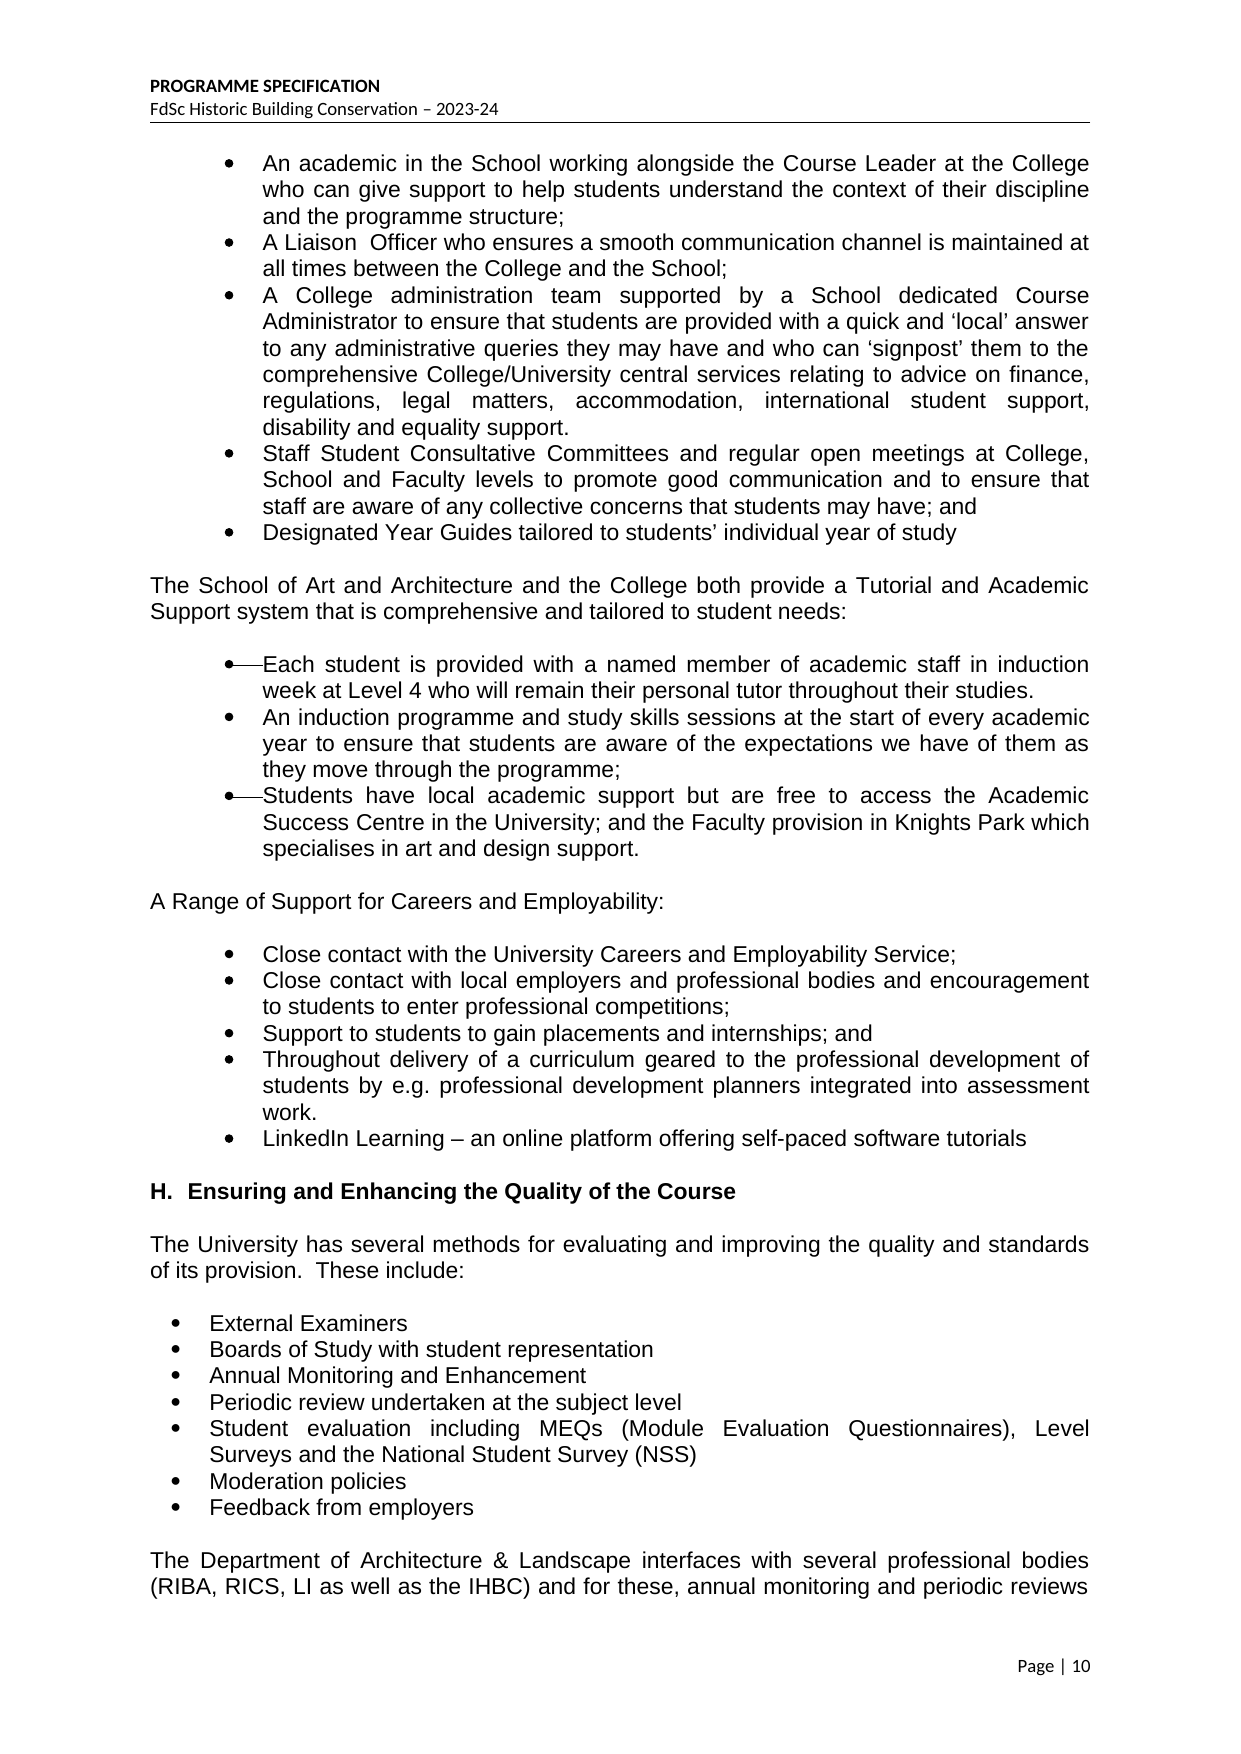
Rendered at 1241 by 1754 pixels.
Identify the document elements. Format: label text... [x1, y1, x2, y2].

list Moderation policies [172, 1468, 1090, 1494]
list Periodic review undertaken at the subject level [172, 1389, 1090, 1415]
list Designated Year Guides tailored to students’ individual year of study [225, 519, 1090, 545]
list Ensuring and Enhancing the Quality of the Course [150, 1178, 1090, 1204]
list Boards of Study with student representation [172, 1336, 1090, 1362]
list Close contact with the University Careers and Employability Service; [225, 941, 1090, 967]
list A Liaison Officer who ensures a smooth communication channel is maintained at all times between the College and the School; [225, 229, 1090, 282]
list LinkedIn Learning – an online platform offering self-paced software tutorials [225, 1125, 1090, 1151]
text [150, 1547, 1090, 1599]
list Student evaluation including MEQs (Module Evaluation Questionnaires), Level Surveys and the National Student Survey (NSS) [172, 1415, 1090, 1468]
list Close contact with local employers and professional bodies and encouragement to students to enter professional competitions; [225, 967, 1090, 1020]
text The School of Art and Architecture and the College both provide a Tutorial and Academic Support system that is comprehensive and tailored to student needs: [150, 572, 1090, 624]
list Students have local academic support but are free to access the Academic Success Centre in the University; and the Faculty provision in Knights Park which specialises in art and design support. [225, 782, 1090, 862]
list External Examiners [172, 1309, 1090, 1336]
list Throughout delivery of a curriculum geared to the professional development of students by e.g. professional development planners integrated into assessment work. [225, 1046, 1090, 1125]
list An academic in the School working alongside the Course Leader at the College who can give support to help students understand the context of their discipline and the programme structure; [225, 150, 1090, 229]
list Feedback from employers [172, 1494, 1090, 1520]
list Support to students to gain placements and internships; and [225, 1020, 1090, 1046]
text The University has several methods for evaluating and improving the quality and standards of its provision. These include: [150, 1231, 1090, 1283]
list Each student is provided with a named member of academic staff in induction week at Level 4 who will remain their personal tutor throughout their studies. [225, 651, 1090, 703]
list Staff Student Consultative Committees and regular open meetings at College, School and Faculty levels to promote good communication and to ensure that staff are aware of any collective concerns that students may have; and [225, 440, 1090, 519]
text A Range of Support for Careers and Employability: [150, 888, 1090, 914]
list Annual Monitoring and Enhancement [172, 1362, 1090, 1389]
list An induction programme and study skills sessions at the start of every academic year to ensure that students are aware of the expectations we have of them as they move through the programme; [225, 703, 1090, 782]
list A College administration team supported by a School dedicated Course Administrator to ensure that students are provided with a quick and ‘local’ answer to any administrative queries they may have and who can ‘signpost’ them to the comprehensive College/University central services relating to advice on finance, regulations, legal matters, accommodation, international student support, disability and equality support. [225, 282, 1090, 440]
